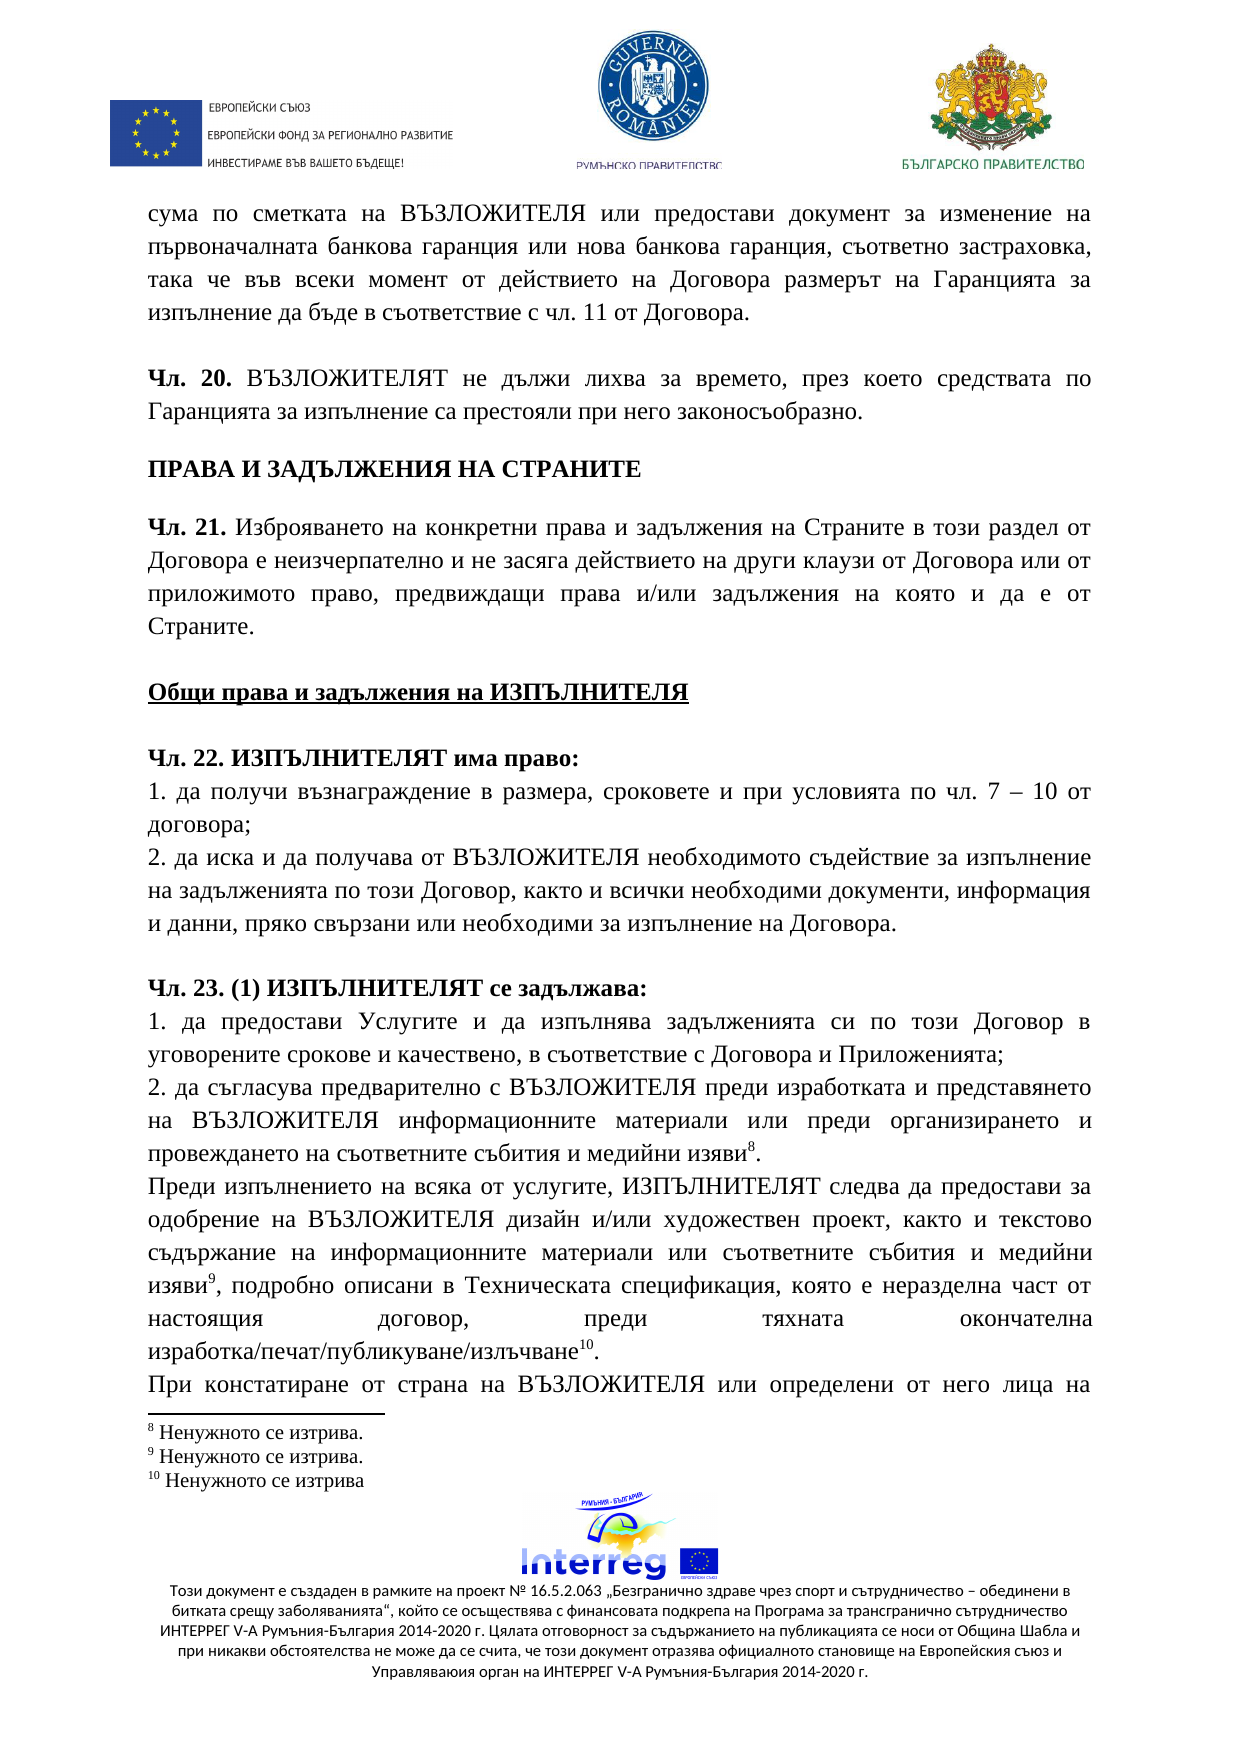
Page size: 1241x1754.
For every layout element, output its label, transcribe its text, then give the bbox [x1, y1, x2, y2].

picture [522, 1492, 719, 1580]
picture [110, 100, 453, 169]
